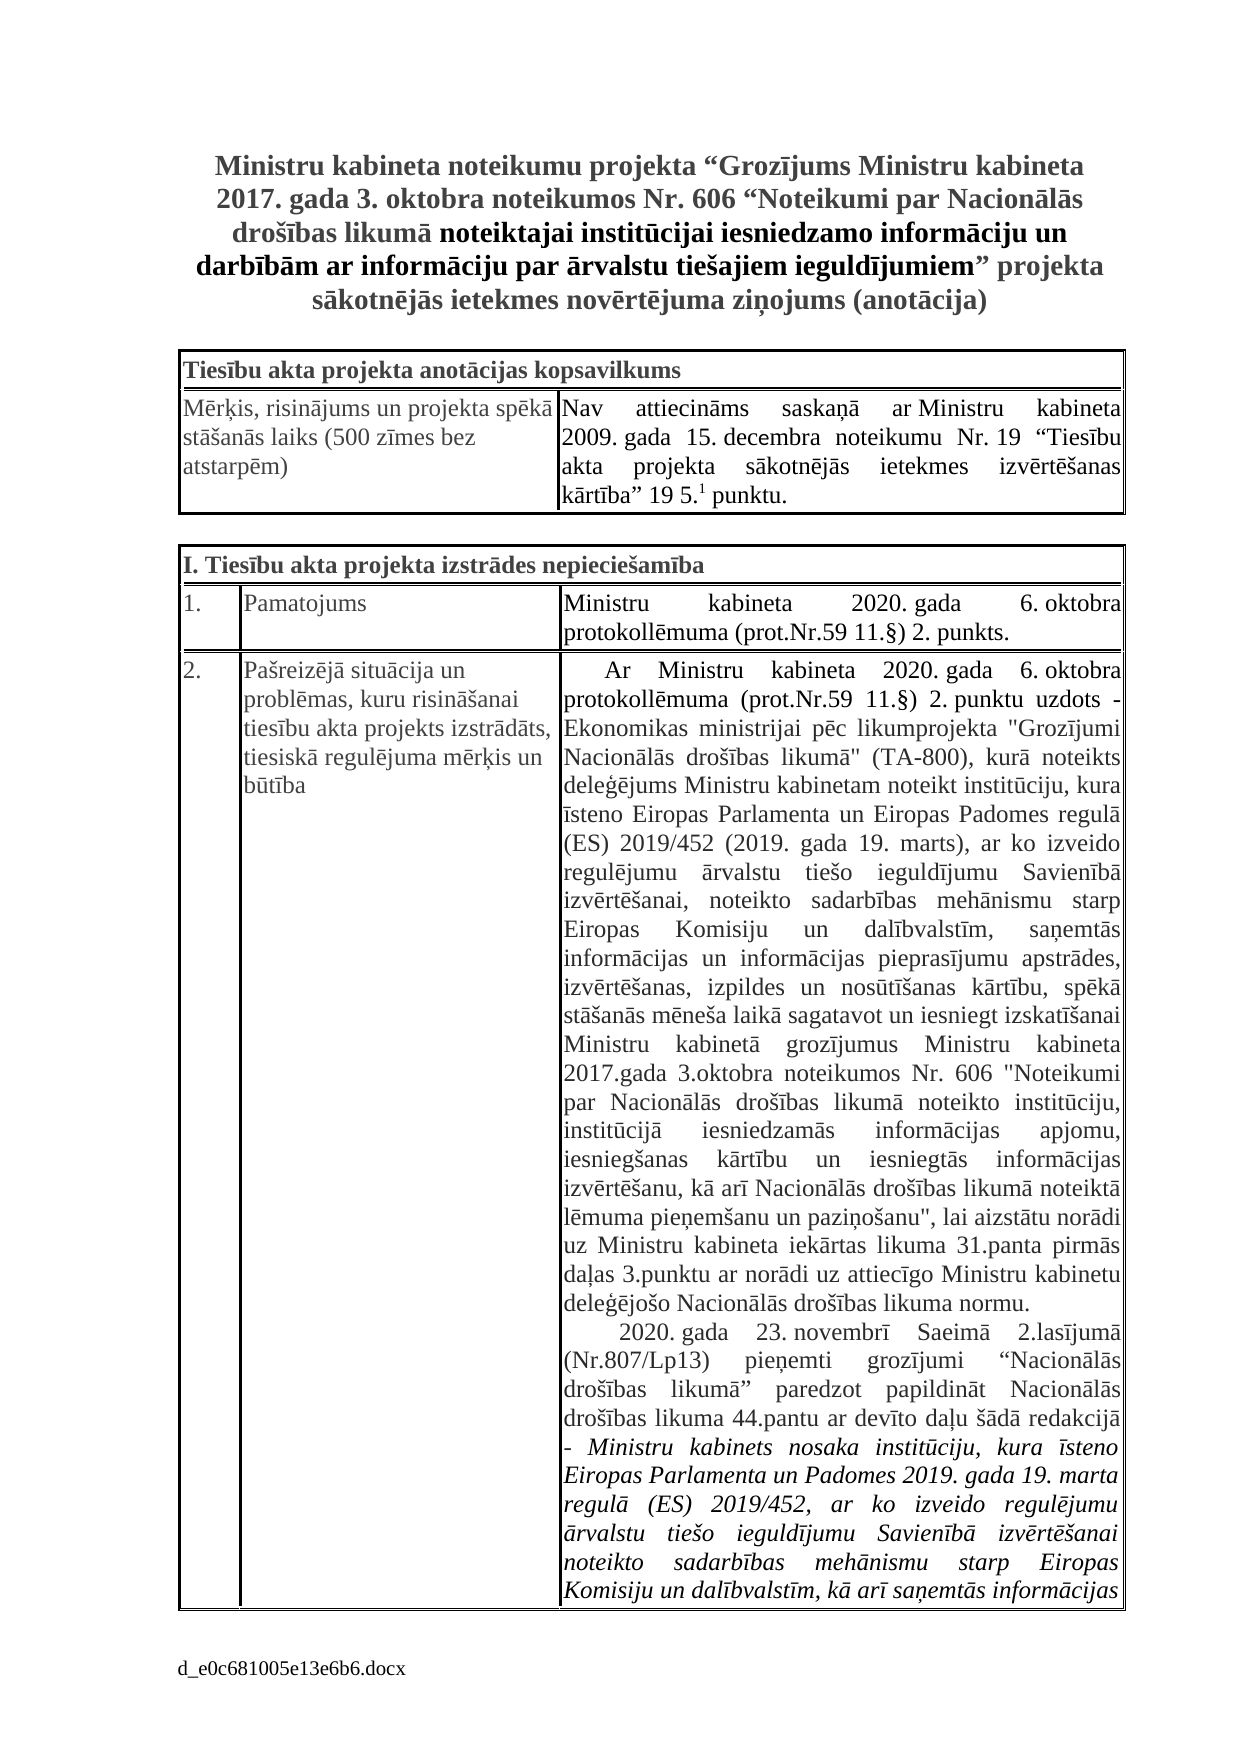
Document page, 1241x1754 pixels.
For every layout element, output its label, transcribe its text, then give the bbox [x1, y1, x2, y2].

table_cell Nav attiecināms saskaņā ar Ministru kabineta 2009. gada 15. decembra noteikumu Nr. 19 “Tiesību akta projekta sākotnējās ietekmes izvērtēšanas kārtība” 19 5.1 punktu. [558, 387, 1123, 512]
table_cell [560, 649, 1123, 1607]
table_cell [240, 653, 560, 1607]
table_header I. Tiesību akta projekta izstrādes nepieciešamība [181, 547, 1123, 582]
table_cell Ministru kabineta 2020. gada 6. oktobra protokollēmuma (prot.Nr.59 11.§) 2. punkts. [562, 582, 1123, 649]
text projekta sākotnējās ietekmes novērtējuma ziņojums (anotācija) [177, 148, 1122, 315]
table_cell 2. [181, 649, 240, 1607]
table_cell Pamatojums [242, 586, 559, 649]
table_header Tiesību akta projekta anotācijas kopsavilkums [181, 352, 1123, 387]
table_cell 1. [181, 582, 239, 649]
table_cell Mērķis, risinājums un projekta spēkā stāšanās laiks (500 zīmes bez atstarpēm) [181, 387, 558, 512]
